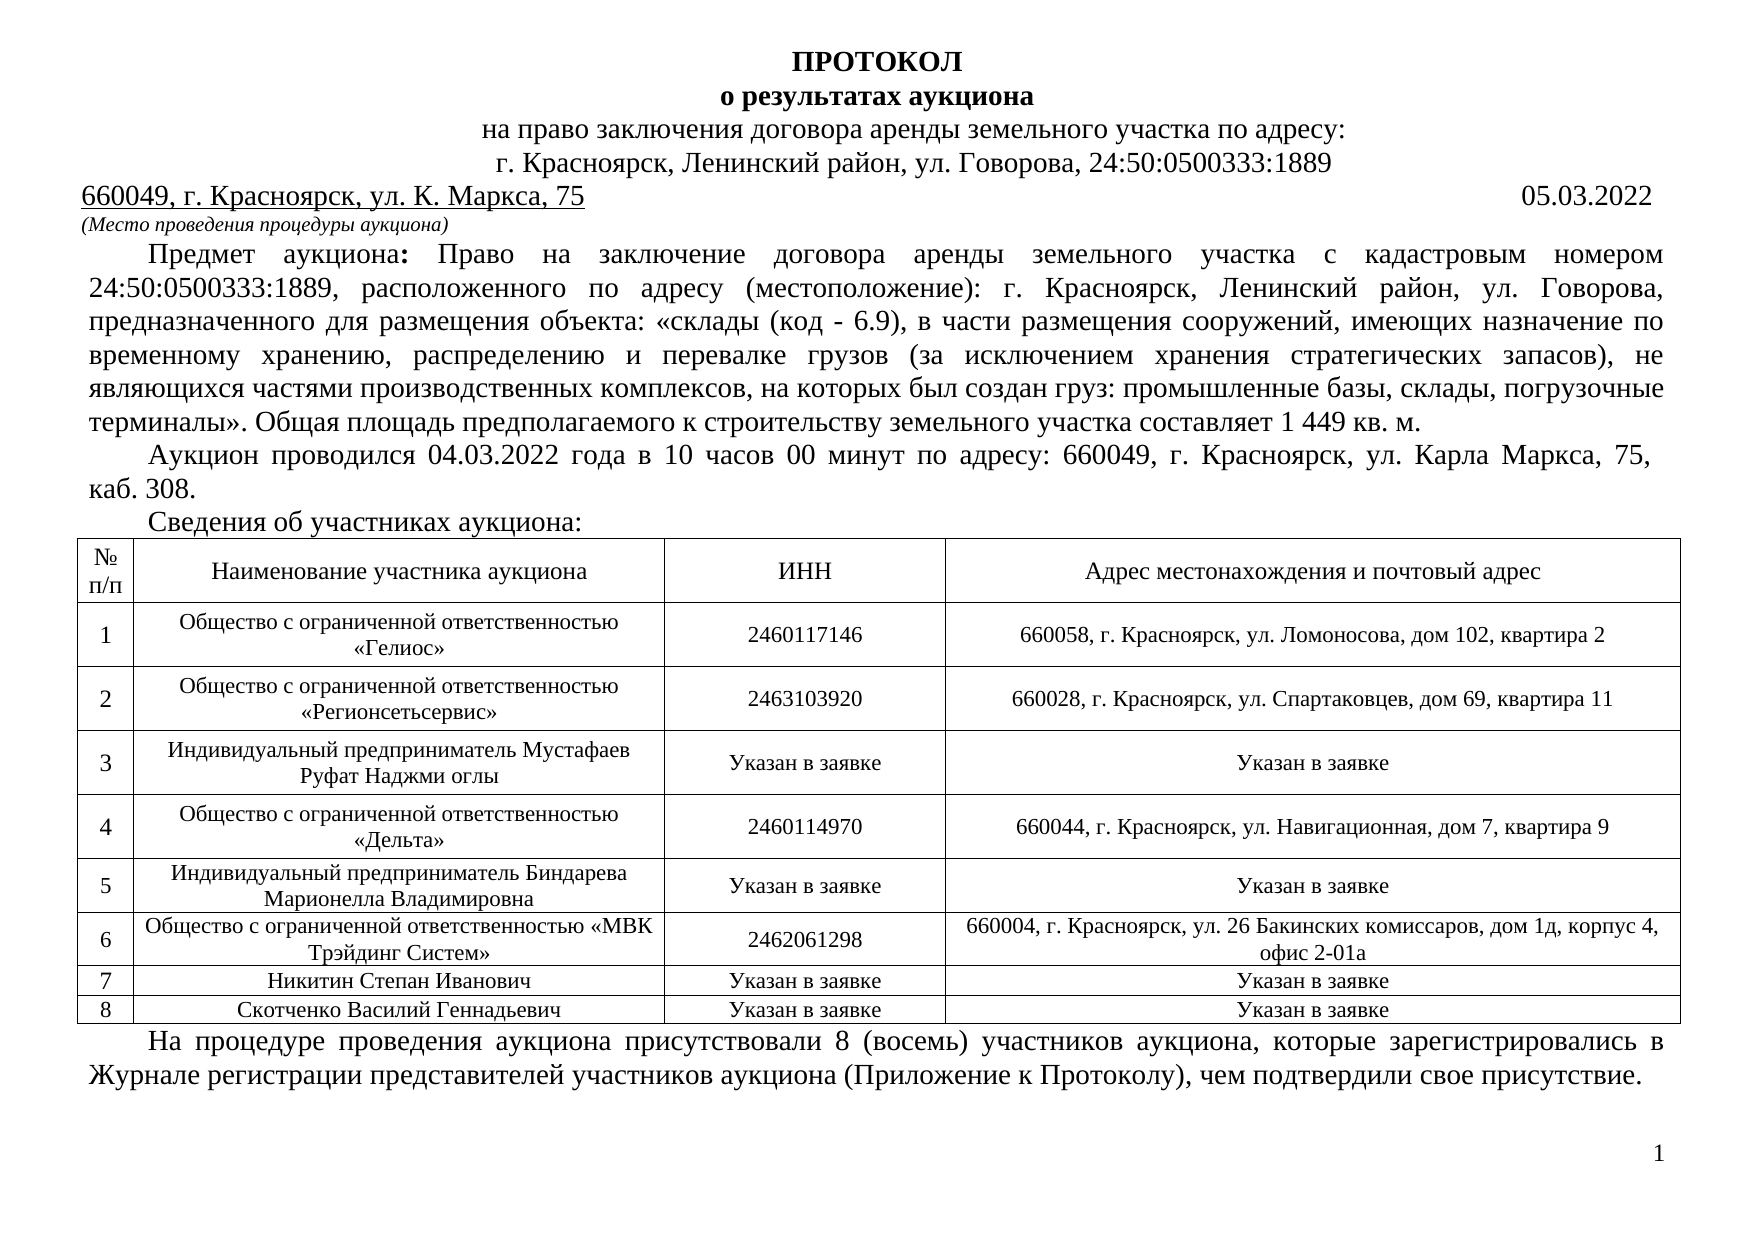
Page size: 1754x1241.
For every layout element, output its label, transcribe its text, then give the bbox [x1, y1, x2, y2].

table_cell Указан в заявке [665, 859, 945, 912]
table_header ИНН [665, 539, 945, 602]
table_cell Общество с ограниченной ответственностью «Регионсетьсервис» [134, 667, 664, 730]
table_cell 5 [78, 859, 133, 912]
table_cell 660044, г. Красноярск, ул. Навигационная, дом 7, квартира 9 [946, 795, 1680, 858]
table_cell Указан в заявке [946, 731, 1680, 794]
table_cell 6 [78, 913, 133, 965]
table_cell 7 [78, 966, 133, 995]
table_cell 2460117146 [665, 603, 945, 666]
table_cell Общество с ограниченной ответственностью «Дельта» [134, 795, 664, 858]
table_cell 2462061298 [665, 913, 945, 965]
table_header 660049, г. Красноярск, ул. К. Маркса, 75 (Место проведения процедуры аукциона) [70, 179, 876, 236]
table_cell Индивидуальный предприниматель Биндарева Марионелла Владимировна [134, 859, 664, 912]
table_cell 3 [78, 731, 133, 794]
table_cell Скотченко Василий Геннадьевич [134, 996, 664, 1022]
text Аукцион проводился 04.03.2022 года в 10 часов 00 минут по адресу: 660049, г. Красноярск, ул. Карла Маркса, 75, каб. 308. [89, 437, 1665, 504]
table_header № п/п [78, 539, 133, 602]
table_cell Указан в заявке [665, 966, 945, 995]
text на право заключения договора аренды земельного участка по адресу: [89, 111, 1665, 145]
table_cell Указан в заявке [946, 996, 1680, 1022]
table_header 05.03.2022 [876, 179, 1664, 236]
table_cell Общество с ограниченной ответственностью «МВК Трэйдинг Систем» [134, 913, 664, 965]
table_cell Никитин Степан Иванович [134, 966, 664, 995]
table_cell 660058, г. Красноярск, ул. Ломоносова, дом 102, квартира 2 [946, 603, 1680, 666]
table_cell 4 [78, 795, 133, 858]
text Предмет аукциона: Право на заключение договора аренды земельного участка с кадастровым номером 24:50:0500333:1889, расположенного по адресу (местоположение): г. Красноярск, Ленинский район, ул. Говорова, предназначенного для размещения объекта: «склады (код - 6.9), в части размещения сооружений, имеющих назначение по временному хранению, распределению и перевалке грузов (за исключением хранения стратегических запасов), не являющихся частями производственных комплексов, на которых был создан груз: промышленные базы, склады, погрузочные терминалы». Общая площадь предполагаемого к строительству земельного участка составляет 1 449 кв. м. [89, 236, 1665, 437]
table_cell Указан в заявке [665, 731, 945, 794]
table_cell 660004, г. Красноярск, ул. 26 Бакинских комиссаров, дом 1д, корпус 4, офис 2-01а [946, 913, 1680, 965]
table_cell 2463103920 [665, 667, 945, 730]
table_cell Указан в заявке [946, 859, 1680, 912]
table_cell 1 [78, 603, 133, 666]
table_cell Индивидуальный предприниматель Мустафаев Руфат Наджми оглы [134, 731, 664, 794]
table_cell 660028, г. Красноярск, ул. Спартаковцев, дом 69, квартира 11 [946, 667, 1680, 730]
table_cell 8 [78, 996, 133, 1022]
table_cell Указан в заявке [665, 996, 945, 1022]
table_header Адрес местонахождения и почтовый адрес [946, 539, 1680, 602]
text ПРОТОКОЛ [89, 44, 1665, 78]
text о результатах аукциона [89, 78, 1665, 111]
table_cell 2460114970 [665, 795, 945, 858]
table_cell Указан в заявке [946, 966, 1680, 995]
text На процедуре проведения аукциона присутствовали 8 (восемь) участников аукциона, которые зарегистрировались в Журнале регистрации представителей участников аукциона (Приложение к Протоколу), чем подтвердили свое присутствие. [89, 1024, 1665, 1091]
table_cell Общество с ограниченной ответственностью «Гелиос» [134, 603, 664, 666]
table_cell 2 [78, 667, 133, 730]
text Сведения об участниках аукциона: [89, 504, 1665, 538]
table_header Наименование участника аукциона [134, 539, 664, 602]
text г. Красноярск, Ленинский район, ул. Говорова, 24:50:0500333:1889 [89, 145, 1665, 178]
